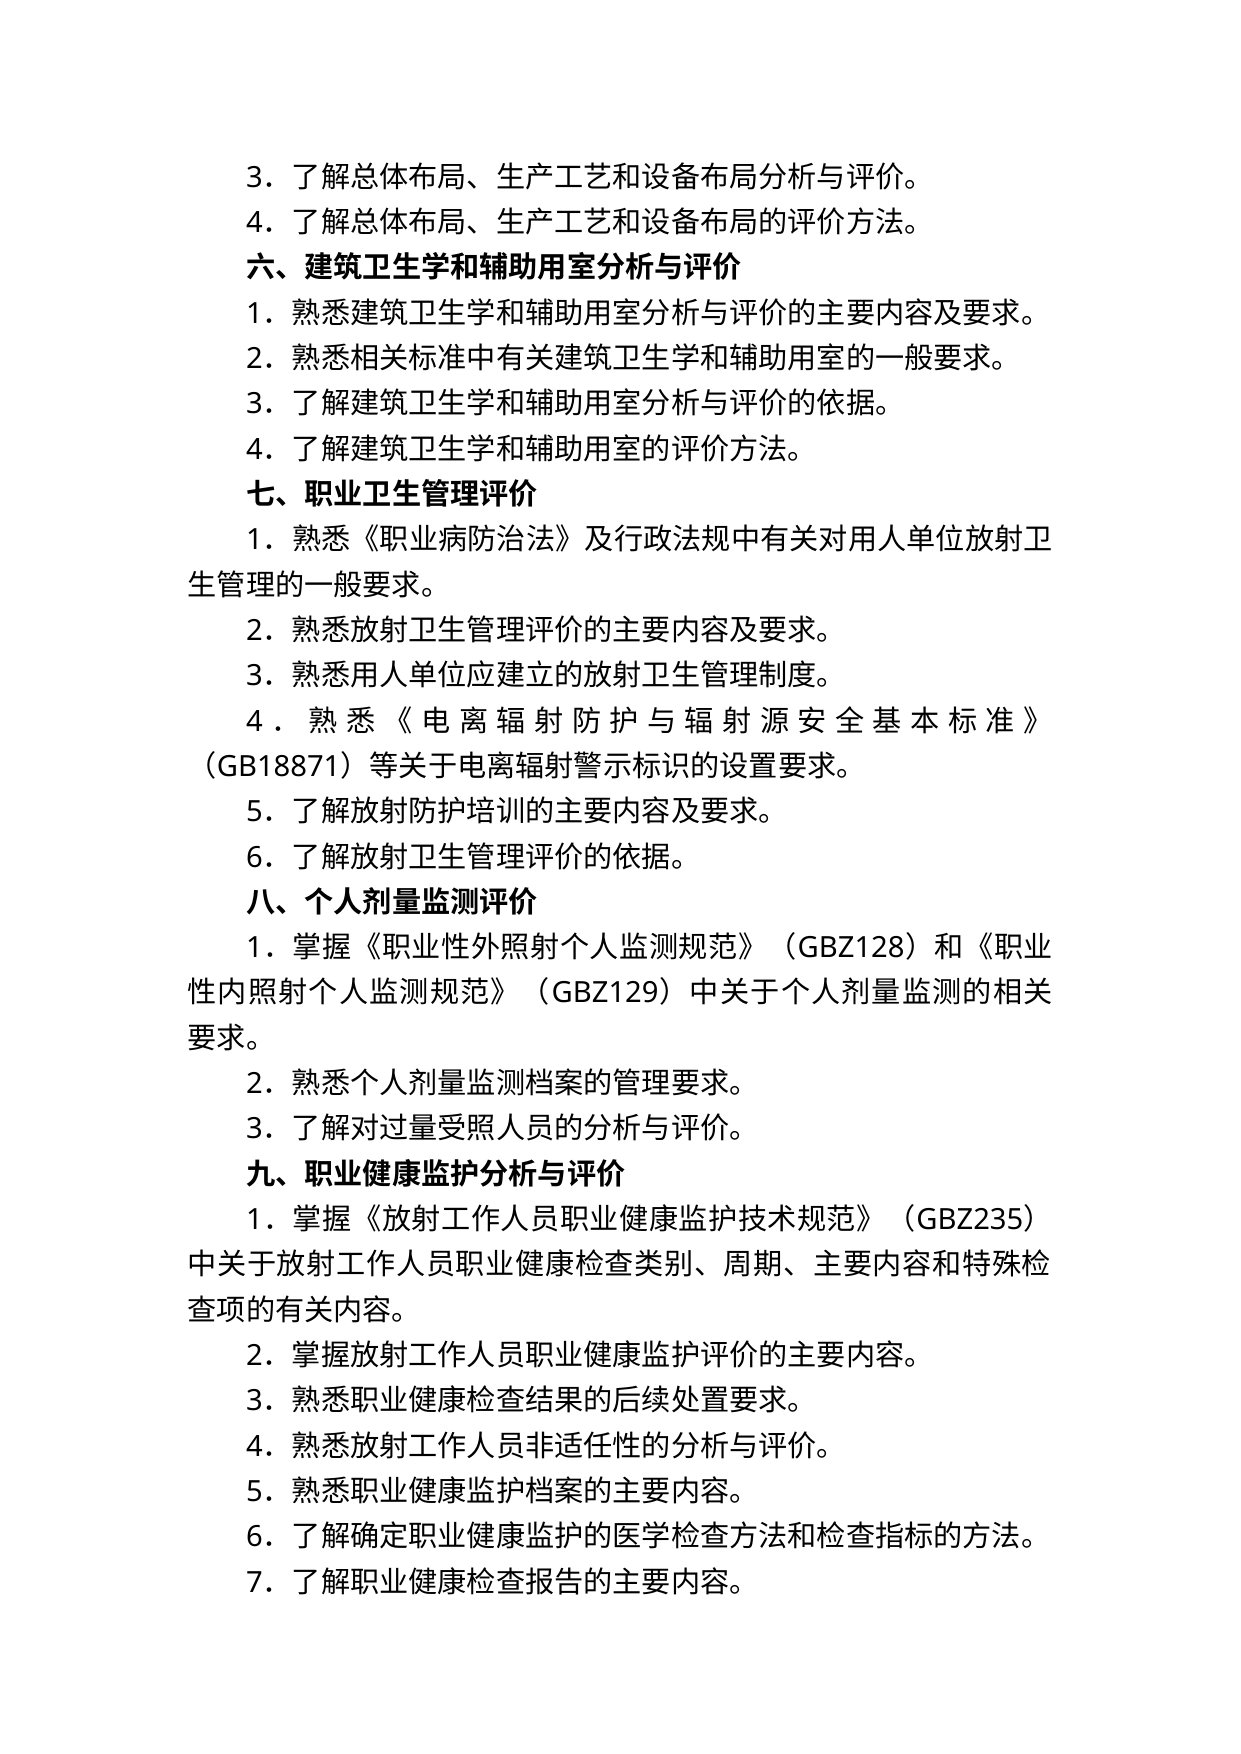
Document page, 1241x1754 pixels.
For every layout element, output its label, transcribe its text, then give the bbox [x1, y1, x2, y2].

text 1．熟悉《职业病防治法》及行政法规中有关对用人单位放射卫生管理的一般要求。 [187, 514, 1053, 605]
text 3．熟悉职业健康检查结果的后续处置要求。 [187, 1375, 1053, 1421]
text 4．了解建筑卫生学和辅助用室的评价方法。 [187, 424, 1053, 469]
text 1．掌握《职业性外照射个人监测规范》（GBZ128）和《职业性内照射个人监测规范》（GBZ129）中关于个人剂量监测的相关要求。 [187, 922, 1053, 1058]
text 6．了解放射卫生管理评价的依据。 [187, 832, 1053, 877]
text 2．掌握放射工作人员职业健康监护评价的主要内容。 [187, 1330, 1053, 1375]
text 2．熟悉个人剂量监测档案的管理要求。 [187, 1058, 1053, 1103]
text 3．了解建筑卫生学和辅助用室分析与评价的依据。 [187, 378, 1053, 424]
text 九、职业健康监护分析与评价 [187, 1149, 1053, 1194]
text 5．了解放射防护培训的主要内容及要求。 [187, 786, 1053, 832]
text 4．熟悉放射工作人员非适任性的分析与评价。 [187, 1421, 1053, 1466]
text 七、职业卫生管理评价 [187, 469, 1053, 514]
text 八、个人剂量监测评价 [187, 877, 1053, 922]
text 2．熟悉相关标准中有关建筑卫生学和辅助用室的一般要求。 [187, 333, 1053, 378]
text 3．熟悉用人单位应建立的放射卫生管理制度。 [187, 650, 1053, 696]
text 1．掌握《放射工作人员职业健康监护技术规范》（GBZ235）中关于放射工作人员职业健康检查类别、周期、主要内容和特殊检查项的有关内容。 [187, 1194, 1053, 1330]
text 2．熟悉放射卫生管理评价的主要内容及要求。 [187, 605, 1053, 650]
text 3．了解对过量受照人员的分析与评价。 [187, 1103, 1053, 1149]
text 7．了解职业健康检查报告的主要内容。 [187, 1557, 1053, 1602]
text 六、建筑卫生学和辅助用室分析与评价 [187, 243, 1053, 288]
text 6．了解确定职业健康监护的医学检查方法和检查指标的方法。 [187, 1511, 1053, 1557]
text 4．熟悉《电离辐射防护与辐射源安全基本标准》（GB18871）等关于电离辐射警示标识的设置要求。 [187, 696, 1053, 786]
text 5．熟悉职业健康监护档案的主要内容。 [187, 1466, 1053, 1511]
text 4．了解总体布局、生产工艺和设备布局的评价方法。 [187, 197, 1053, 243]
text 3．了解总体布局、生产工艺和设备布局分析与评价。 [187, 152, 1053, 197]
text 1．熟悉建筑卫生学和辅助用室分析与评价的主要内容及要求。 [187, 288, 1053, 333]
